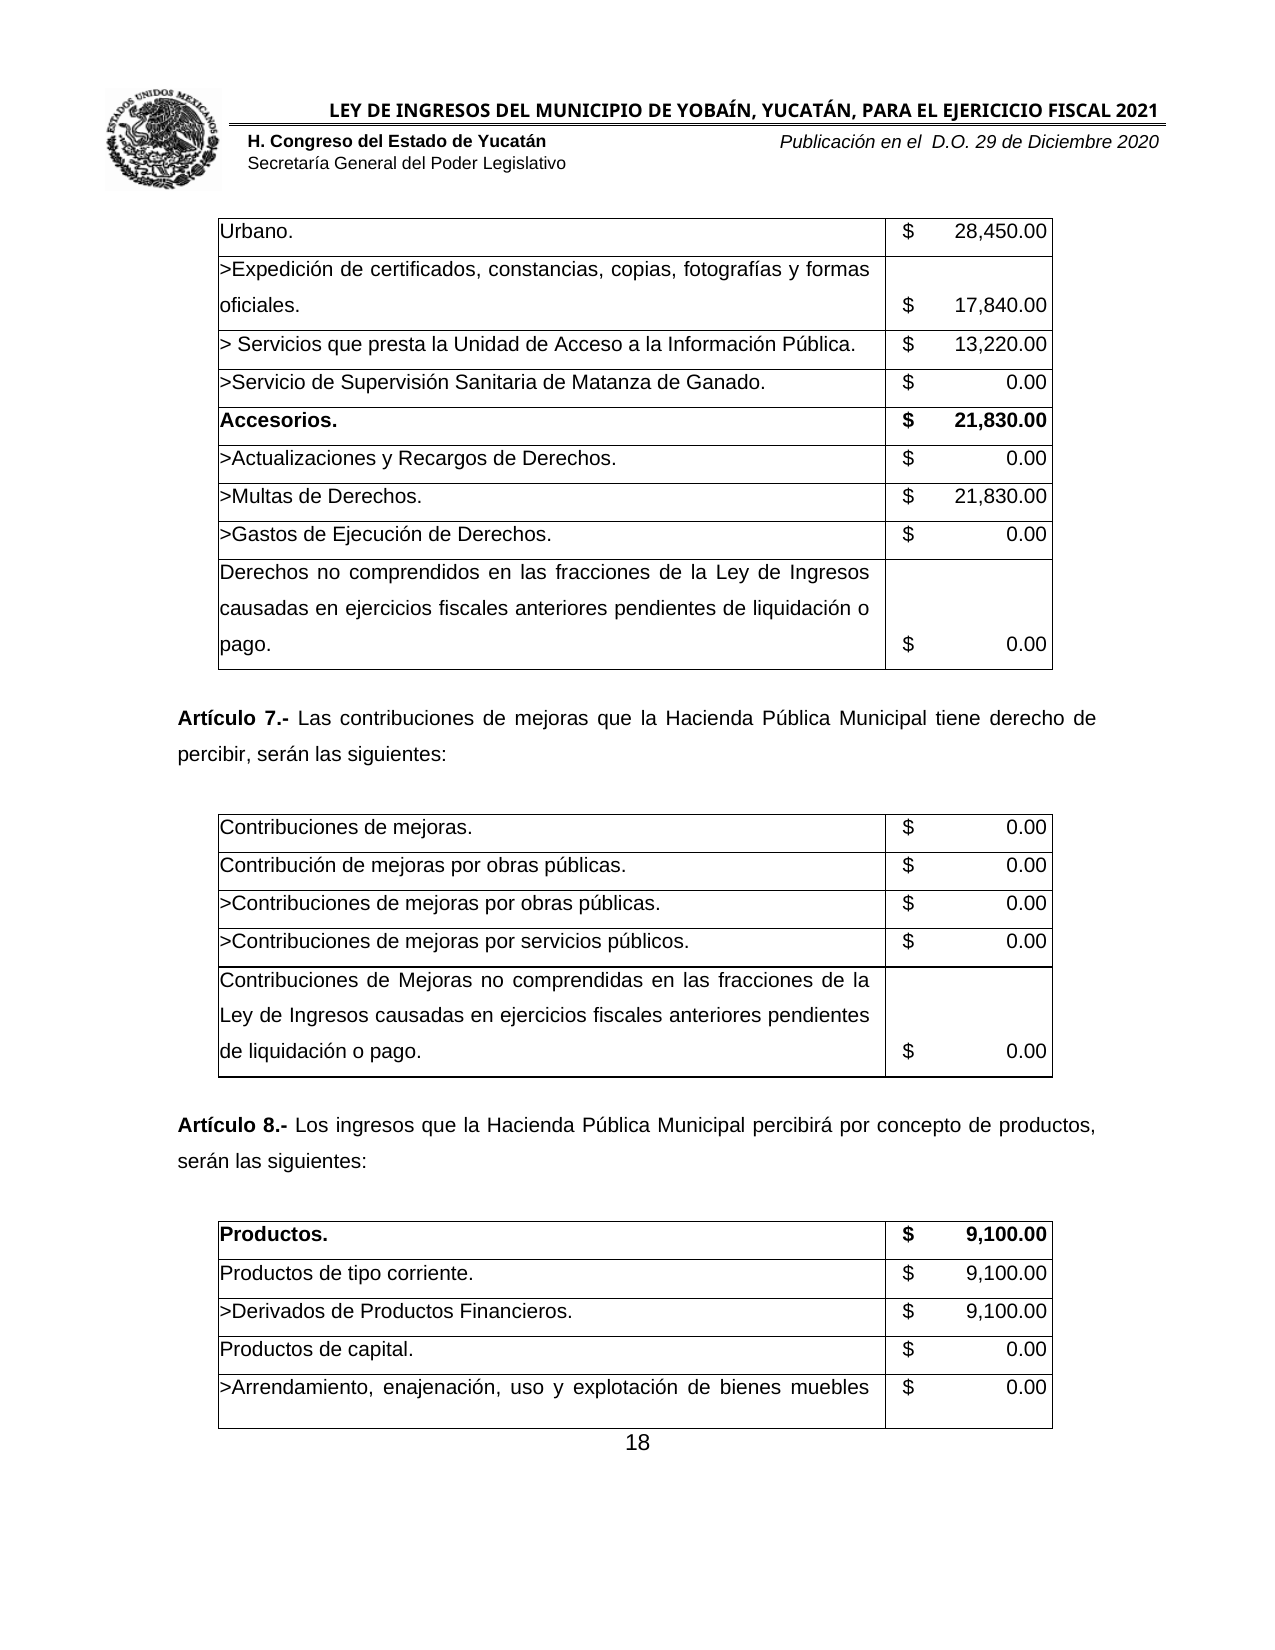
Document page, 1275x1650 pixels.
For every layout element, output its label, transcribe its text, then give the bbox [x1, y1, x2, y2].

table_cell Productos de tipo corriente. [219, 1260, 885, 1297]
table_cell >Contribuciones de mejoras por servicios públicos. [219, 929, 885, 966]
table_cell $ 0.00 [886, 1337, 1052, 1374]
table_cell $ 0.00 [886, 853, 1052, 890]
table_header $ 9,100.00 [886, 1222, 1052, 1259]
table_cell $ 21,830.00 [886, 484, 1052, 521]
table_cell $ 17,840.00 [886, 257, 1052, 330]
table_cell Productos de capital. [219, 1337, 885, 1374]
table_cell > Servicios que presta la Unidad de Acceso a la Información Pública. [219, 331, 885, 368]
table_cell $ 9,100.00 [886, 1260, 1052, 1297]
table_cell $ 13,220.00 [886, 331, 1052, 368]
table_cell >Actualizaciones y Recargos de Derechos. [219, 446, 885, 483]
table_cell $ 28,450.00 [886, 219, 1052, 256]
table_header Contribuciones de mejoras. [219, 815, 885, 852]
text Artículo 8.- Los ingresos que la Hacienda Pública Municipal percibirá por concepto de productos, serán las siguientes: [177, 1113, 1098, 1173]
table_cell $ 21,830.00 [886, 408, 1052, 445]
table_cell Contribuciones de Mejoras no comprendidas en las fracciones de la Ley de Ingresos causadas en ejercicios fiscales anteriores pendientes de liquidación o pago. [219, 968, 885, 1076]
table_cell $ 0.00 [886, 370, 1052, 407]
table_cell $ 0.00 [886, 446, 1052, 483]
table_cell >Gastos de Ejecución de Derechos. [219, 522, 885, 559]
table_cell Contribución de mejoras por obras públicas. [219, 853, 885, 890]
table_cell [219, 1375, 885, 1428]
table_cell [219, 219, 885, 256]
table_header Productos. [219, 1222, 885, 1259]
table_cell >Contribuciones de mejoras por obras públicas. [219, 891, 885, 928]
table_cell $ 0.00 [886, 968, 1052, 1076]
table_cell $ 9,100.00 [886, 1299, 1052, 1336]
table_cell >Derivados de Productos Financieros. [219, 1299, 885, 1336]
table_cell >Expedición de certificados, constancias, copias, fotografías y formas oficiales. [219, 257, 885, 330]
table_cell $ 0.00 [886, 522, 1052, 559]
table_cell $ 0.00 [886, 560, 1052, 669]
table_cell Accesorios. [219, 408, 885, 445]
table_cell >Servicio de Supervisión Sanitaria de Matanza de Ganado. [219, 370, 885, 407]
table_cell Derechos no comprendidos en las fracciones de la Ley de Ingresos causadas en ejercicios fiscales anteriores pendientes de liquidación o pago. [219, 560, 885, 669]
table_cell $ 0.00 [886, 891, 1052, 928]
table_cell $ 0.00 [886, 1375, 1052, 1428]
table_cell $ 0.00 [886, 929, 1052, 966]
table_header $ 0.00 [886, 815, 1052, 852]
text Artículo 7.- Las contribuciones de mejoras que la Hacienda Pública Municipal tiene derecho de percibir, serán las siguientes: [177, 706, 1098, 766]
table_cell >Multas de Derechos. [219, 484, 885, 521]
